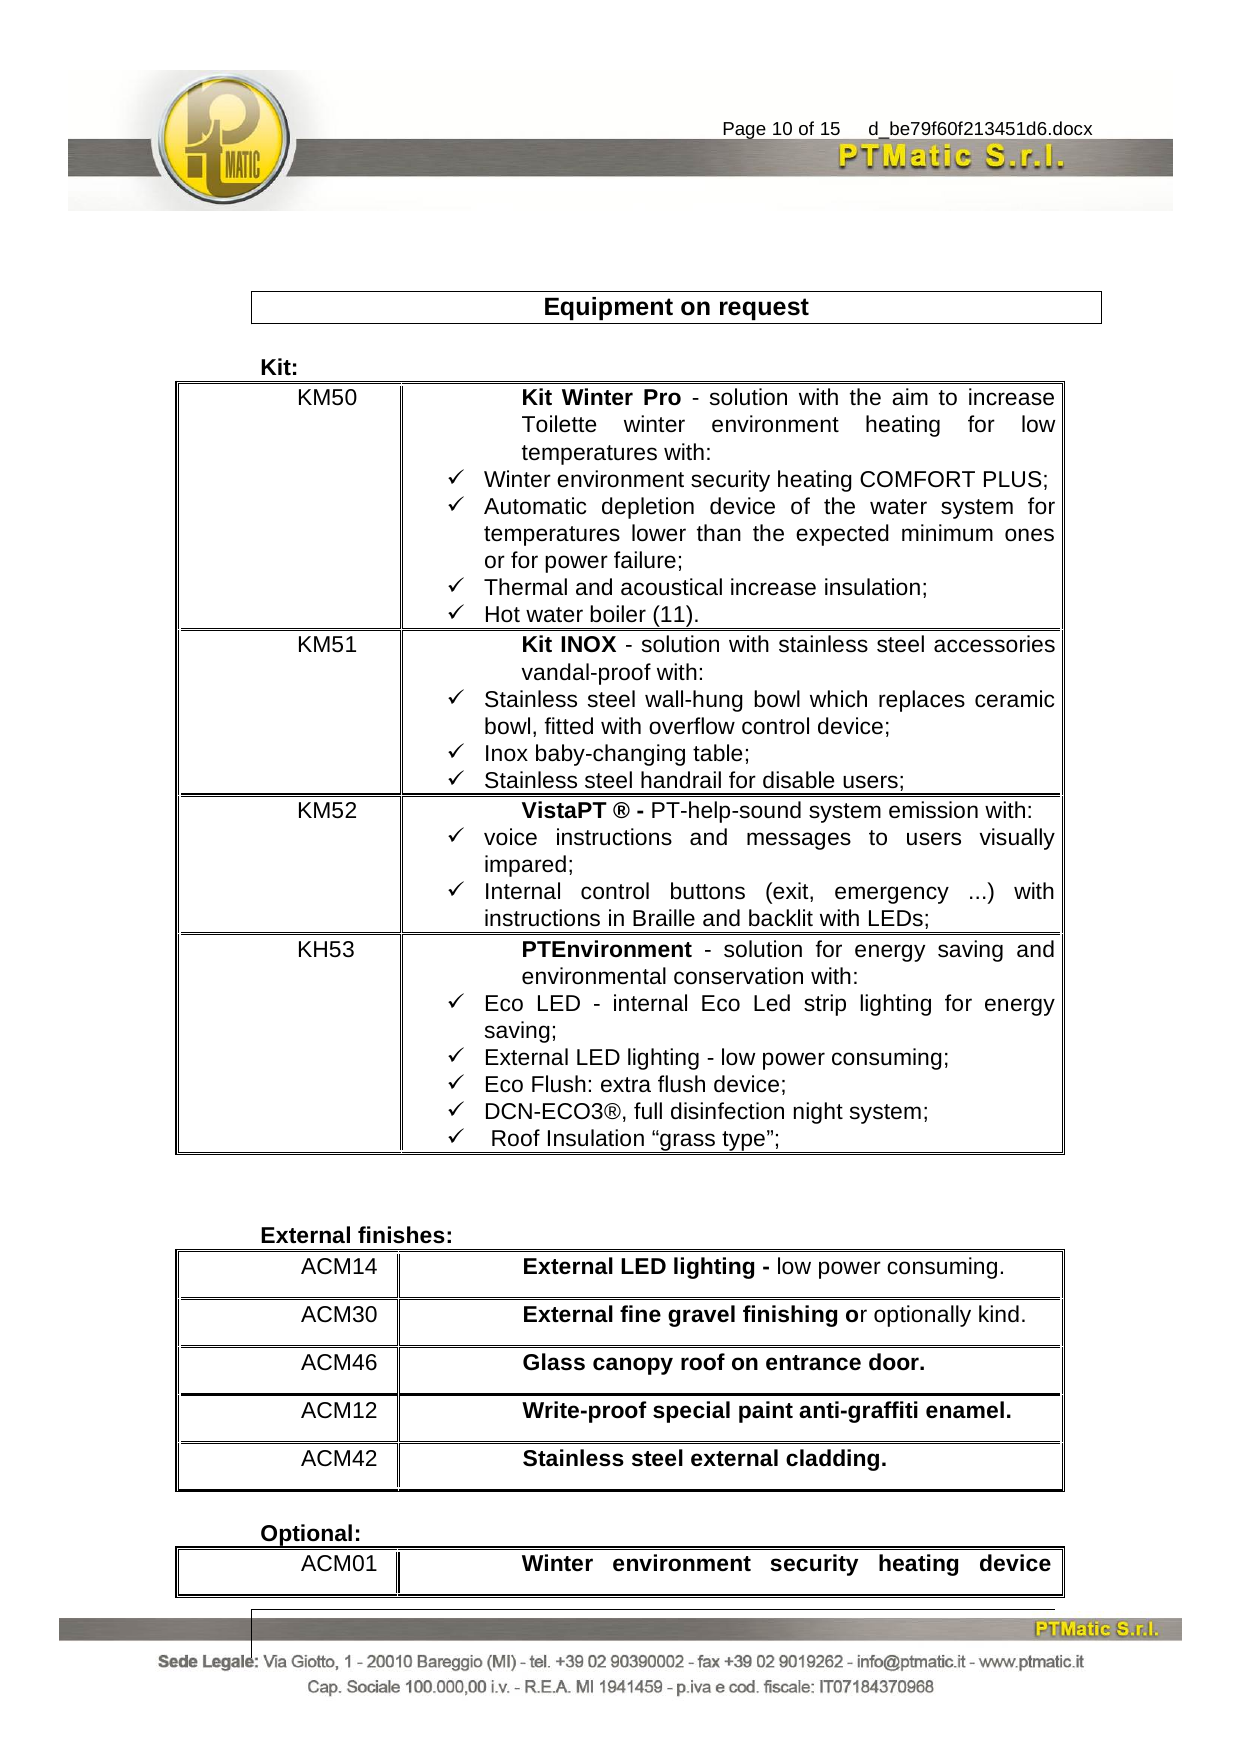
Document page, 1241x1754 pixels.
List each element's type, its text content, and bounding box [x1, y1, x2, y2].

table_cell KM52 [179, 793, 400, 932]
table_header KM50 [179, 384, 402, 627]
table_cell KH53 [177, 932, 402, 1152]
text Equipment on request [252, 292, 1101, 323]
table_header Winter environment security heating device termofan (technical room). [398, 1550, 1062, 1594]
picture [68, 70, 1173, 211]
table_cell KM51 [179, 628, 400, 793]
text Kit: [260, 353, 1092, 381]
table_cell ACM30 [177, 1297, 399, 1345]
table_cell Write-proof special paint anti-graffiti enamel. [400, 1393, 1063, 1441]
table_cell Kit INOX - solution with stainless steel accessories vandal-proof with: Stainless steel wall-hung bowl which replaces ceramic bowl, fitted with overflow control device; Inox baby-changing table; Stainless steel handrail for disable users; [403, 628, 1062, 793]
table_header ACM14 [179, 1252, 399, 1297]
text Optional: [260, 1519, 1092, 1546]
table_cell Glass canopy roof on entrance door. [399, 1345, 1063, 1393]
table_header ACM01 [179, 1548, 398, 1594]
picture [59, 1611, 1182, 1701]
table_cell VistaPT ® - PT-help-sound system emission with: voice instructions and messages to users visually impared; Internal control buttons (exit, emergency ...) with instructions in Braille and backlit with LEDs; [403, 793, 1062, 932]
table_header External LED lighting - low power consuming. [399, 1252, 1062, 1297]
table_cell ACM12 [177, 1393, 397, 1441]
table_cell ACM42 [177, 1441, 399, 1489]
table_cell PTEnvironment - solution for energy saving and environmental conservation with: Eco LED - internal Eco Led strip lighting for energy saving; External LED lighting - low power consuming; Eco Flush: extra flush device; DCN-ECO3®, full disinfection night system; Roof Insulation “grass type”; [402, 932, 1063, 1152]
table_header Kit Winter Pro - solution with the aim to increase Toilette winter environment heating for low temperatures with: Winter environment security heating COMFORT PLUS; Automatic depletion device of the water system for temperatures lower than the expected minimum ones or for power failure; Thermal and acoustical increase insulation; Hot water boiler (11). [402, 384, 1062, 627]
text External finishes: [260, 1222, 1092, 1249]
table_cell External fine gravel finishing or optionally kind. [399, 1297, 1063, 1345]
table_cell Stainless steel external cladding. [399, 1441, 1063, 1489]
table_cell ACM46 [177, 1345, 399, 1393]
